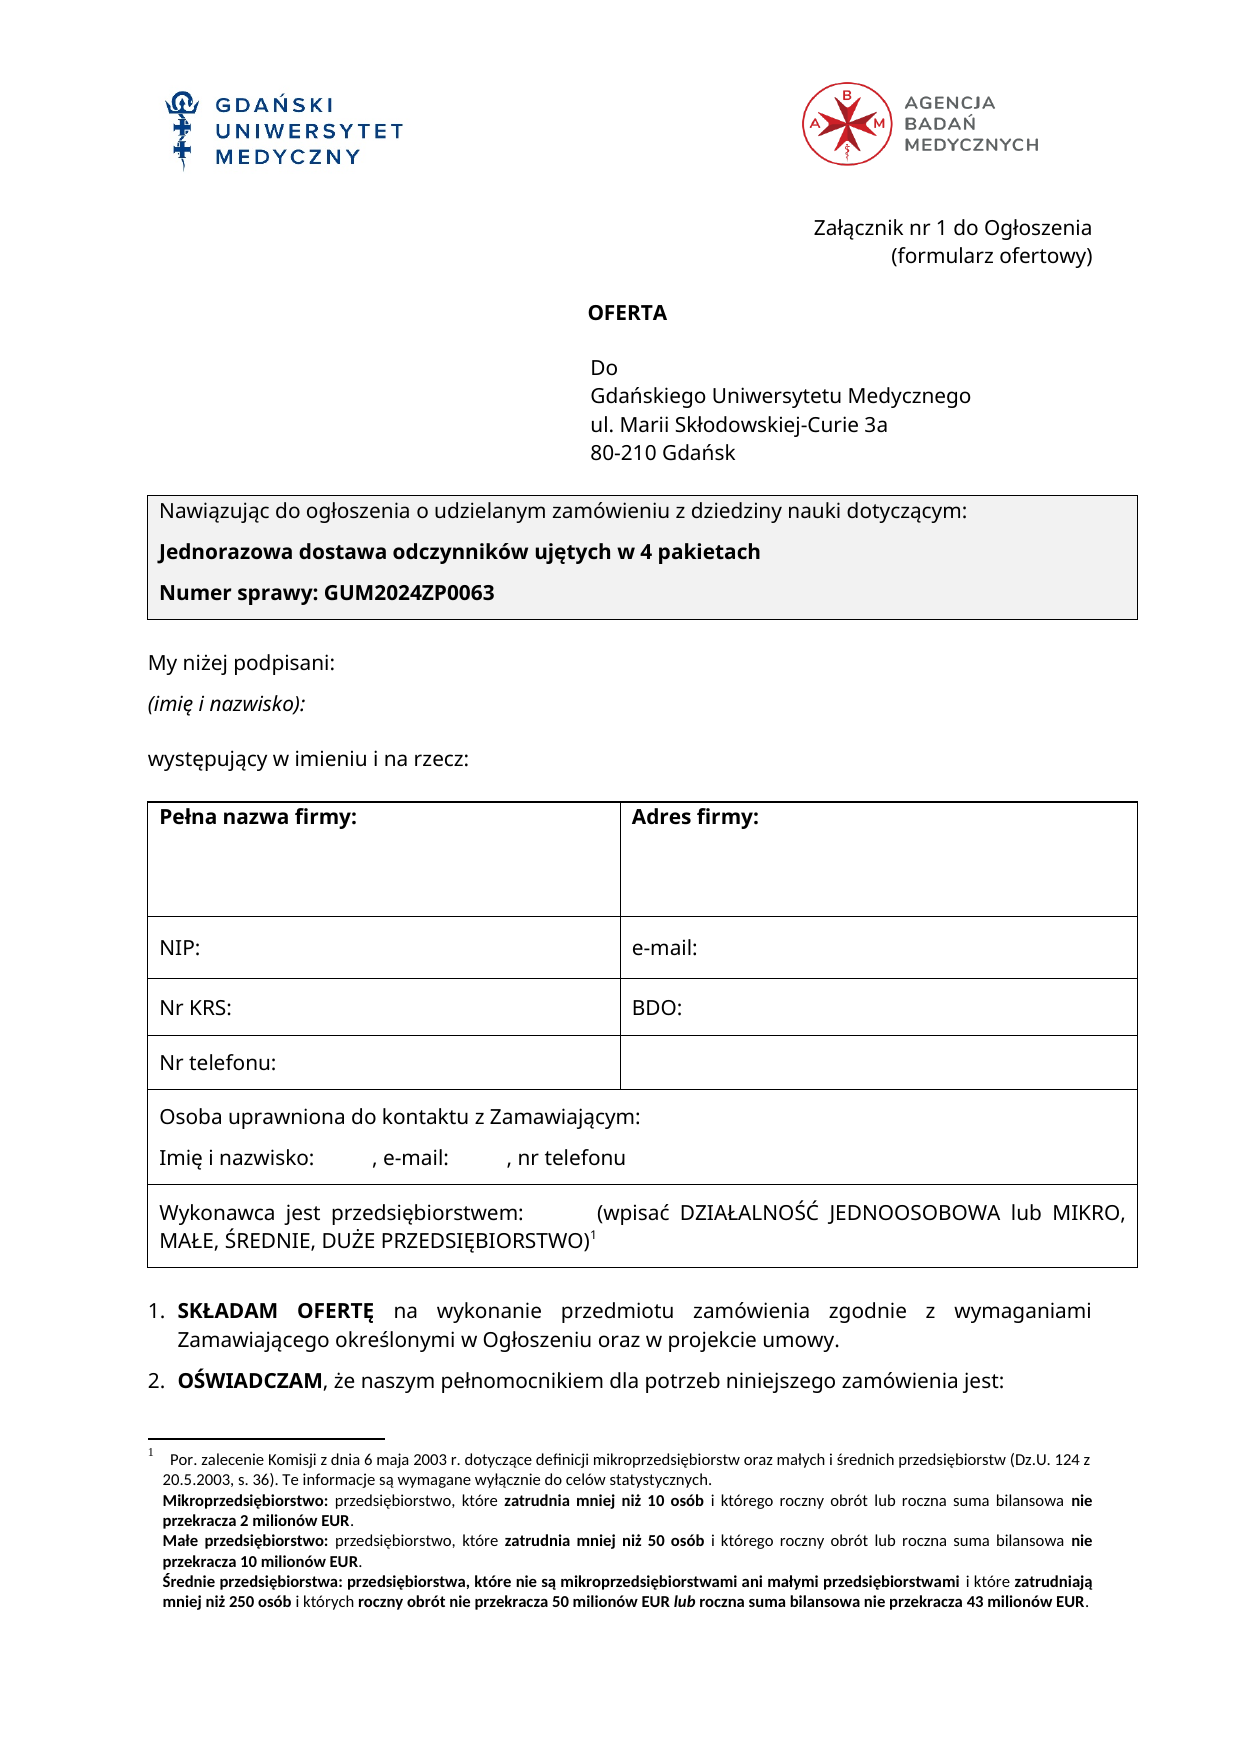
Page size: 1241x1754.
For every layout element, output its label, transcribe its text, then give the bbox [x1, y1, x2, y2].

table_cell Osoba uprawniona do kontaktu z Zamawiającym: Imię i nazwisko: , e-mail: , nr telefonu [148, 1090, 1137, 1184]
table_cell [621, 1036, 1137, 1089]
table_header Adres firmy: [621, 803, 1137, 916]
list OŚWIADCZAM, że naszym pełnomocnikiem dla potrzeb niniejszego zamówienia jest: [148, 1366, 1092, 1394]
table_cell BDO: [621, 979, 1137, 1035]
text (imię i nazwisko): [148, 689, 1092, 718]
text My niżej podpisani: [148, 648, 1092, 677]
text (formularz ofertowy) [223, 241, 1092, 270]
text OFERTA [223, 298, 1092, 327]
text Gdańskiego Uniwersytetu Medycznego [223, 381, 1092, 410]
table_header Pełna nazwa firmy: [148, 803, 620, 916]
table_cell e-mail: [621, 917, 1137, 977]
table_cell Wykonawca jest przedsiębiorstwem: (wpisać DZIAŁALNOŚĆ JEDNOOSOBOWA lub MIKRO, MAŁE, ŚREDNIE, DUŻE PRZEDSIĘBIORSTWO) [148, 1185, 1137, 1267]
text Załącznik nr 1 do Ogłoszenia [223, 213, 1092, 241]
text występujący w imieniu i na rzecz: [148, 744, 1092, 773]
table_cell NIP: [148, 917, 620, 977]
text Do [223, 353, 1092, 381]
text 80-210 Gdańsk [223, 438, 1092, 467]
picture [789, 59, 1048, 189]
table_header Nawiązując do ogłoszenia o udzielanym zamówieniu z dziedziny nauki dotyczącym: Jednorazowa dostawa odczynników ujętych w 4 pakietach Numer sprawy: GUM2024ZP0063 [148, 496, 1137, 619]
table_cell Nr telefonu: [148, 1036, 620, 1089]
list SKŁADAM OFERTĘ na wykonanie przedmiotu zamówienia zgodnie z wymaganiami Zamawiającego określonymi w Ogłoszeniu oraz w projekcie umowy. [148, 1297, 1092, 1353]
table_cell Nr KRS: [148, 979, 620, 1035]
picture [147, 74, 420, 189]
text ul. Marii Skłodowskiej-Curie 3a [223, 410, 1092, 438]
